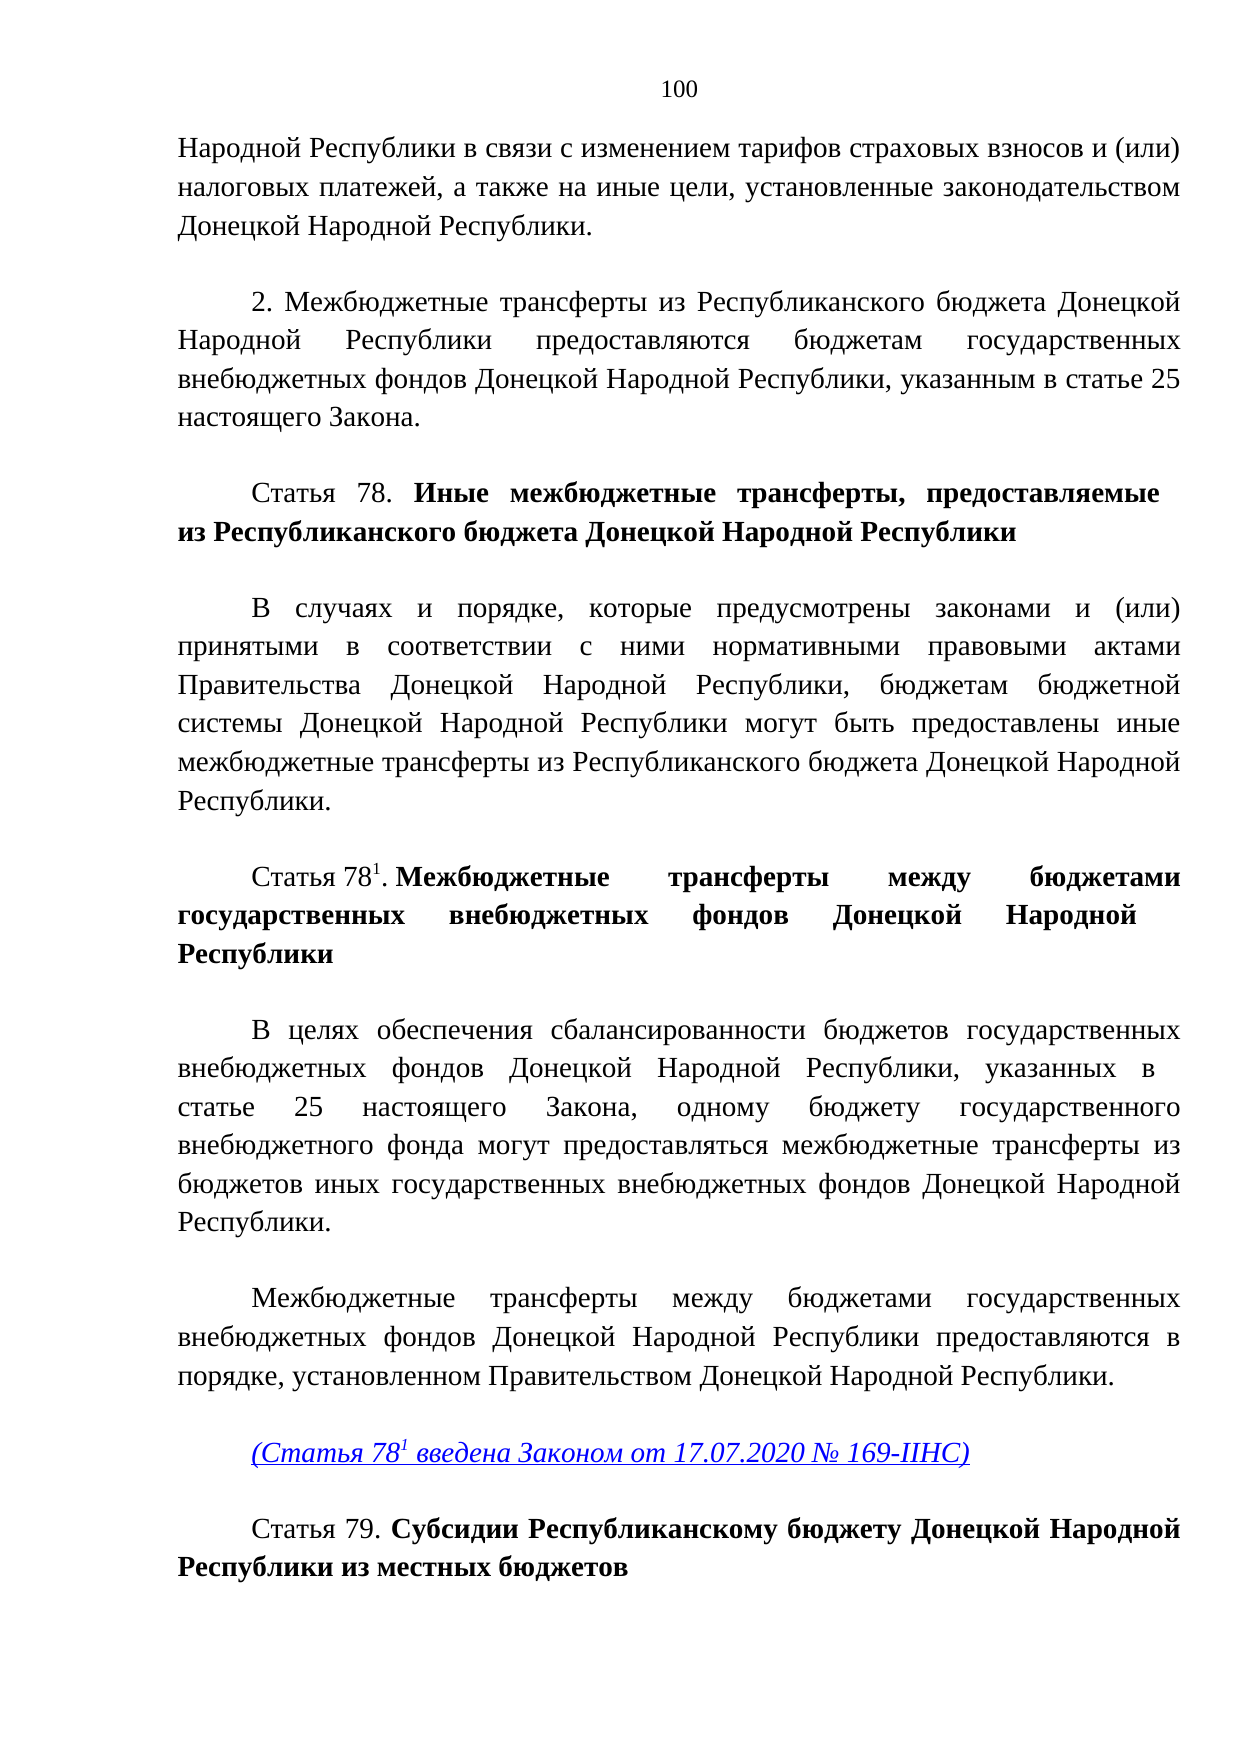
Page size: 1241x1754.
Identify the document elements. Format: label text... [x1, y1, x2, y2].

text (Статья 781 введена Законом от 17.07.2020 № 169-IIНС) [177, 1435, 1181, 1468]
text Статья 781. Межбюджетные трансферты между бюджетами государственных внебюджетных фондов Донецкой Народной Республики [177, 859, 1181, 969]
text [177, 131, 1181, 241]
text Статья 79. Субсидии Республиканскому бюджету Донецкой Народной Республики из местных бюджетов [177, 1511, 1181, 1583]
text В случаях и порядке, которые предусмотрены законами и (или) принятыми в соответствии с ними нормативными правовыми актами Правительства Донецкой Народной Республики, бюджетам бюджетной системы Донецкой Народной Республики могут быть предоставлены иные межбюджетные трансферты из Республиканского бюджета Донецкой Народной Республики. [177, 590, 1181, 816]
text Межбюджетные трансферты между бюджетами государственных внебюджетных фондов Донецкой Народной Республики предоставляются в порядке, установленном Правительством Донецкой Народной Республики. [177, 1281, 1181, 1391]
text В целях обеспечения сбалансированности бюджетов государственных внебюджетных фондов Донецкой Народной Республики, указанных в статье 25 настоящего Закона, одному бюджету государственного внебюджетного фонда могут предоставляться межбюджетные трансферты из бюджетов иных государственных внебюджетных фондов Донецкой Народной Республики. [177, 1012, 1181, 1238]
text Статья 78. Иные межбюджетные трансферты, предоставляемые из Республиканского бюджета Донецкой Народной Республики [177, 475, 1181, 547]
text 2. Межбюджетные трансферты из Республиканского бюджета Донецкой Народной Республики предоставляются бюджетам государственных внебюджетных фондов Донецкой Народной Республики, указанным в статье 25 настоящего Закона. [177, 284, 1181, 433]
